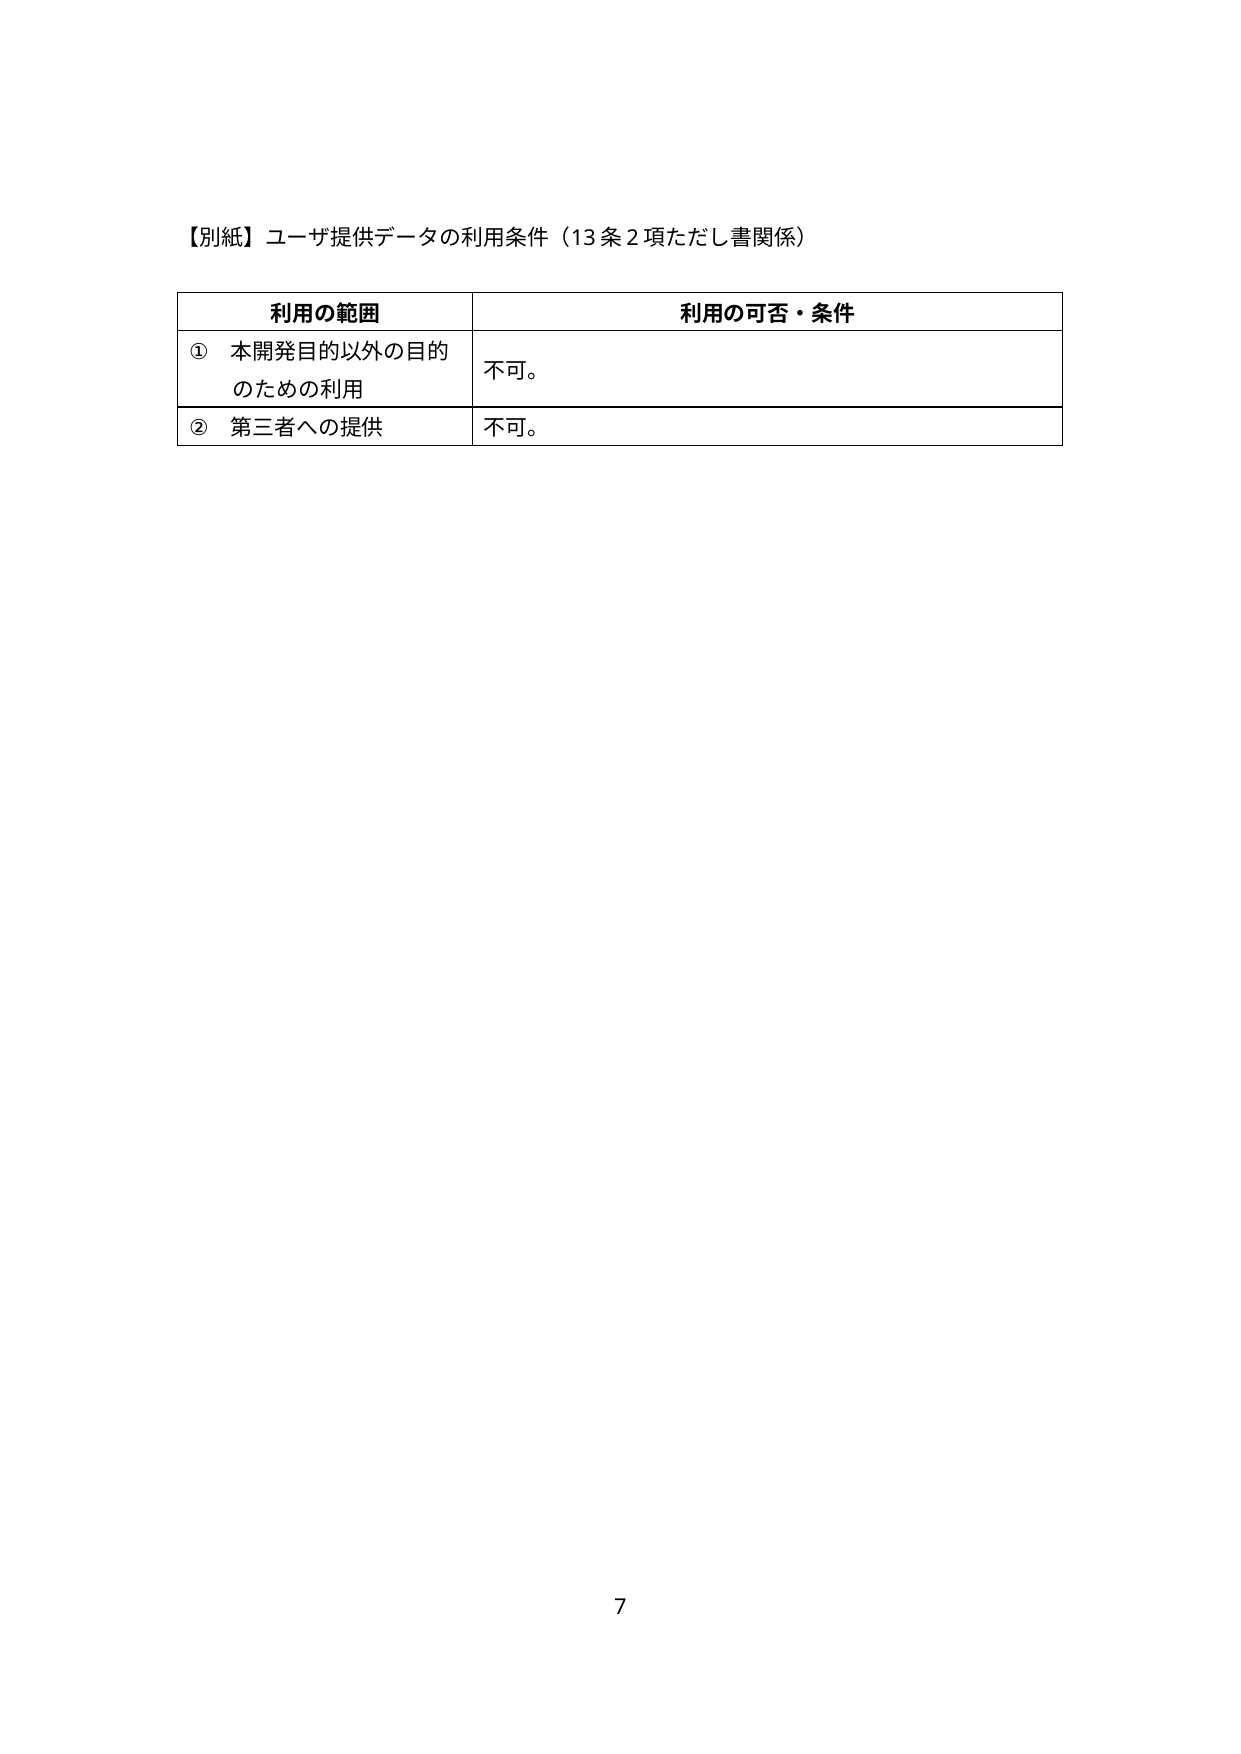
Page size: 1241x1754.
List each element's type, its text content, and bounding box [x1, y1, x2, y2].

table_cell ② 第三者への提供 [178, 408, 472, 445]
table_header 利用の範囲 [178, 293, 472, 330]
table_cell ① 本開発目的以外の目的のための利用 [178, 331, 472, 406]
table_cell 不可。 [473, 331, 1062, 406]
text 【別紙】ユーザ提供データの利用条件（13条2項ただし書関係） [177, 217, 1063, 254]
table_header 利用の可否・条件 [473, 293, 1062, 330]
table_cell 不可。 [473, 408, 1062, 445]
